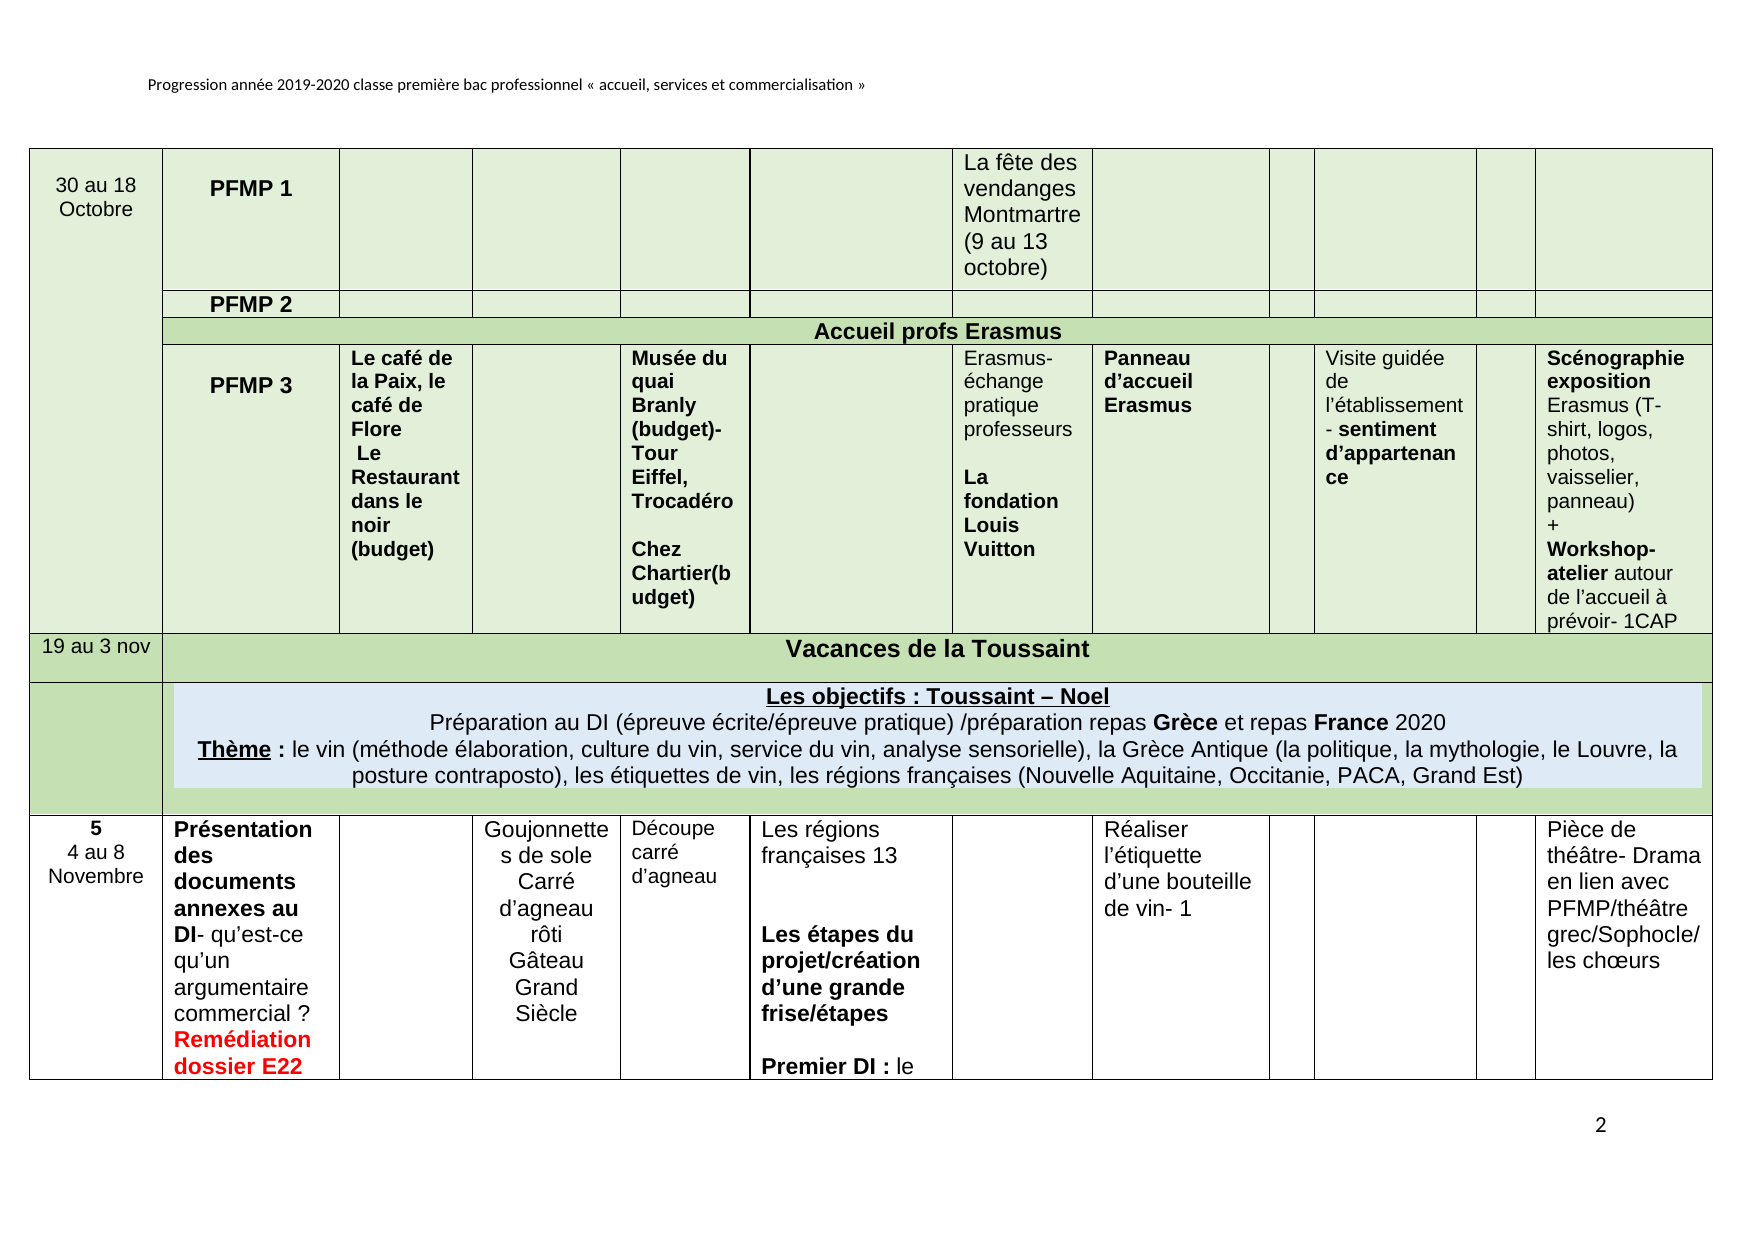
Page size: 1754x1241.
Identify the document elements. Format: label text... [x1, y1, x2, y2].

table_cell [473, 149, 620, 289]
table_cell Panneau d’accueil Erasmus [1093, 345, 1269, 633]
table_cell PFMP 3 [163, 345, 339, 633]
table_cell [751, 816, 952, 1079]
table_cell [340, 291, 472, 317]
table_cell Les objectifs : Toussaint – Noel Préparation au DI (épreuve écrite/épreuve pratique) /préparation repas Grèce et repas France 2020 Thème : le vin (méthode élaboration, culture du vin, service du vin, analyse sensorielle), la Grèce Antique (la politique, la mythologie, le Louvre, la posture contraposto), les étiquettes de vin, les régions françaises (Nouvelle Aquitaine, Occitanie, PACA, Grand Est) [163, 683, 1712, 814]
table_cell [953, 291, 1092, 317]
table_cell [1270, 816, 1314, 1079]
table_cell PFMP 2 [163, 291, 339, 317]
table_cell [751, 149, 952, 289]
table_cell [751, 345, 952, 633]
table_cell [1315, 291, 1476, 317]
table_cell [473, 816, 620, 1079]
table_cell [1270, 345, 1314, 633]
table_cell 5 4 au 8 Novembre [30, 816, 162, 1079]
table_cell [340, 149, 472, 289]
table_cell Erasmus- échange pratique professeurs La fondation Louis Vuitton [953, 345, 1092, 633]
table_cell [621, 816, 749, 1079]
table_cell Scénographie exposition Erasmus (T-shirt, logos, photos, vaisselier, panneau) + Workshop- atelier autour de l’accueil à prévoir- 1CAP [1536, 345, 1712, 633]
table_cell [1270, 149, 1314, 289]
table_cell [1093, 816, 1269, 1079]
table_cell [340, 816, 472, 1079]
table_cell [953, 816, 1092, 1079]
table_cell [621, 291, 749, 317]
table_cell Le café de la Paix, le café de Flore Le Restaurant dans le noir (budget) [340, 345, 472, 633]
table_cell [1270, 291, 1314, 317]
table_cell [1477, 816, 1535, 1079]
table_cell [1477, 345, 1535, 633]
table_cell [621, 149, 749, 289]
table_cell [1536, 149, 1712, 289]
table_cell [1477, 149, 1535, 289]
table_cell [1093, 291, 1269, 317]
table_cell Visite guidée de l’établissement- sentiment d’appartenance [1315, 345, 1476, 633]
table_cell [163, 816, 339, 1079]
table_cell [1093, 149, 1269, 289]
table_cell La fête des vendanges Montmartre (9 au 13 octobre) [953, 149, 1092, 289]
table_cell Vacances de la Toussaint [163, 634, 1712, 682]
table_cell [30, 683, 162, 814]
table_cell [1315, 149, 1476, 289]
table_cell [473, 345, 620, 633]
table_cell Accueil profs Erasmus [163, 318, 1712, 344]
table_cell [1315, 816, 1476, 1079]
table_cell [1536, 816, 1712, 1079]
table_cell 19 au 3 nov [30, 634, 162, 682]
table_cell [473, 291, 620, 317]
table_cell Musée du quai Branly (budget)- Tour Eiffel, Trocadéro Chez Chartier(budget) [621, 345, 749, 633]
table_cell [751, 291, 952, 317]
table_cell [1477, 291, 1535, 317]
table_cell 30 au 18 Octobre [30, 149, 162, 633]
table_cell PFMP 1 [163, 149, 339, 289]
table_cell [1536, 291, 1712, 317]
